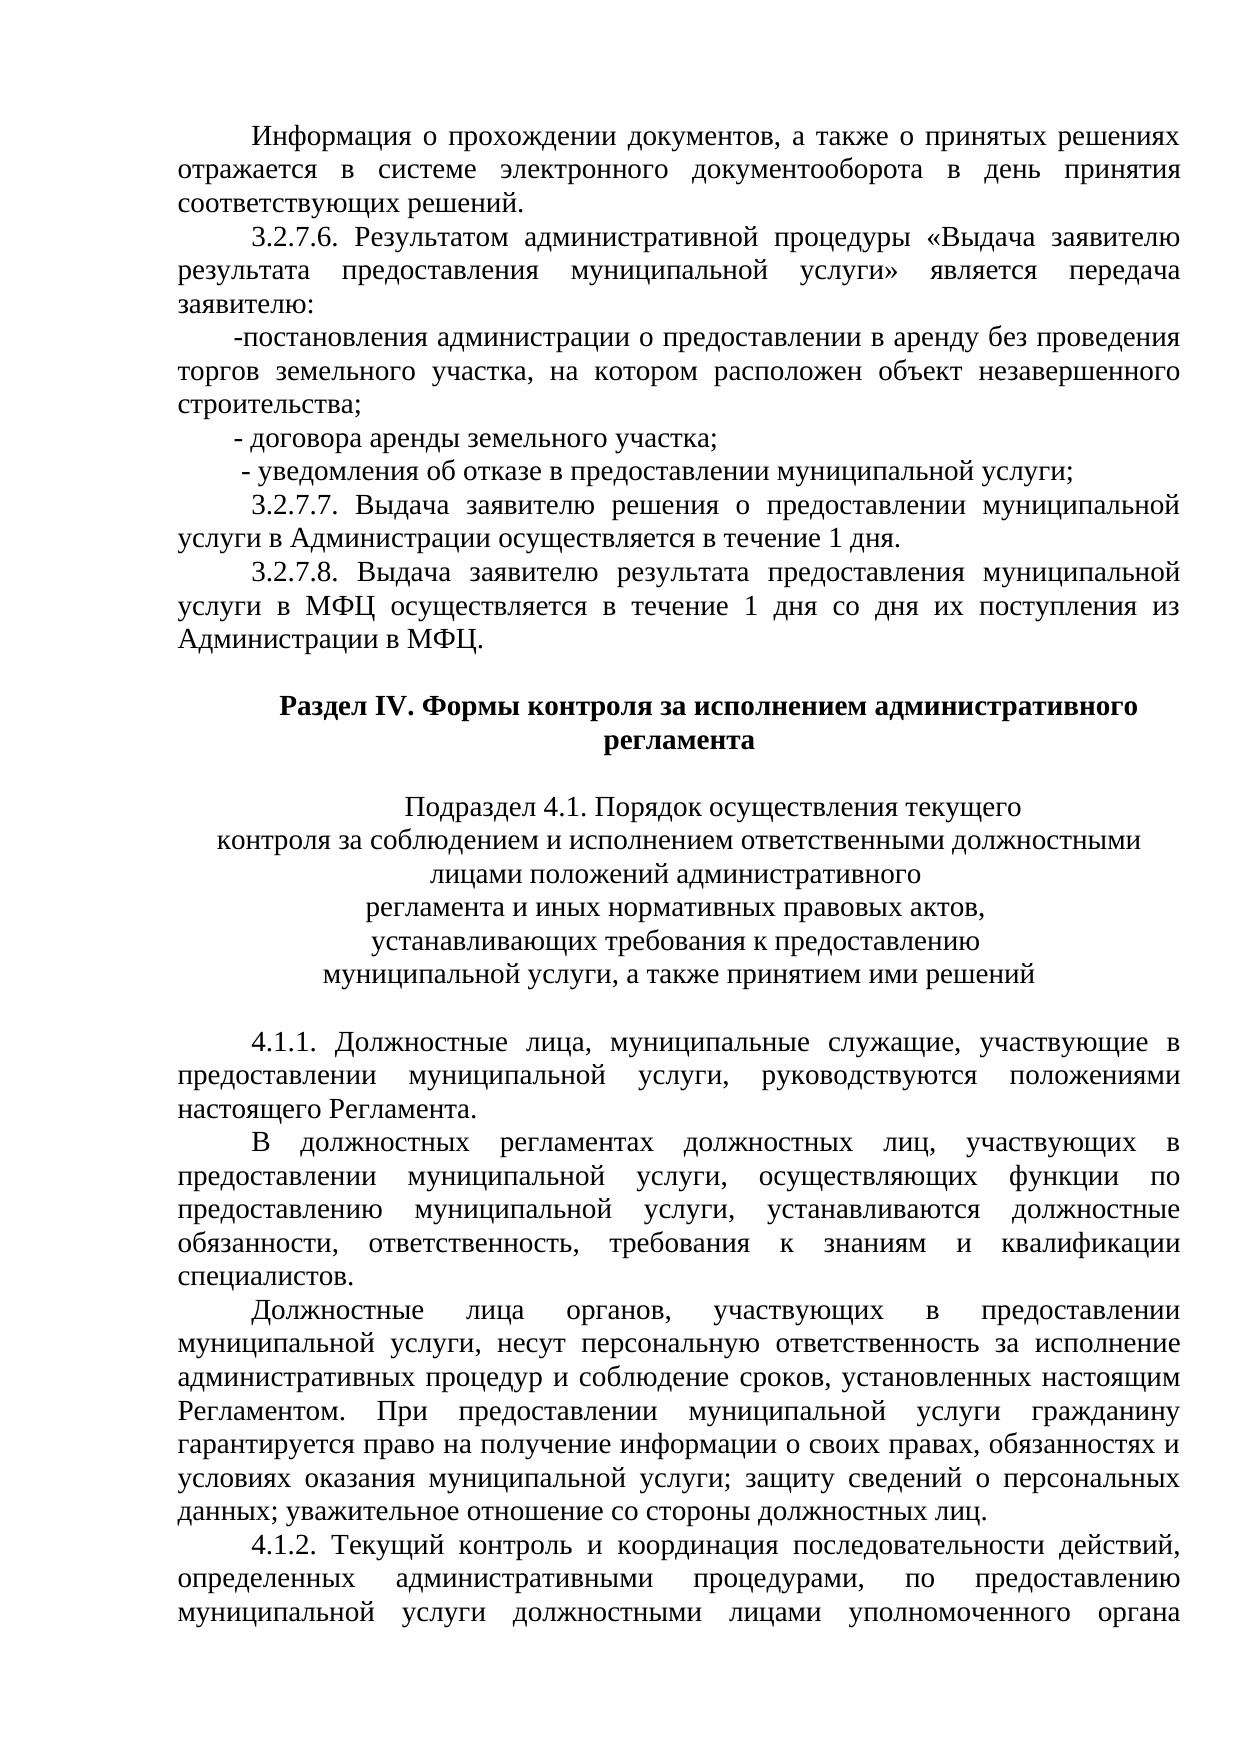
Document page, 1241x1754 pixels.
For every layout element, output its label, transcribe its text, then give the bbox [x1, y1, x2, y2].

text 3.2.7.8. Выдача заявителю результата предоставления муниципальной услуги в МФЦ осуществляется в течение 1 дня со дня их поступления из Администрации в МФЦ. [177, 554, 1181, 655]
text Раздел IV. Формы контроля за исполнением административного регламента [177, 688, 1181, 755]
text -постановления администрации о предоставлении в аренду без проведения торгов земельного участка, на котором расположен объект незавершенного строительства; [177, 319, 1181, 420]
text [177, 1527, 1181, 1627]
text Подраздел 4.1. Порядок осуществления текущего контроля за соблюдением и исполнением ответственными должностными лицами положений административного регламента и иных нормативных правовых актов, устанавливающих требования к предоставлению муниципальной услуги, а также принятием ими решений [177, 789, 1181, 990]
text - уведомления об отказе в предоставлении муниципальной услуги; [177, 453, 1181, 487]
text 3.2.7.6. Результатом административной процедуры «Выдача заявителю результата предоставления муниципальной услуги» является передача заявителю: [177, 219, 1181, 319]
text Информация о прохождении документов, а также о принятых решениях отражается в системе электронного документооборота в день принятия соответствующих решений. [177, 118, 1181, 219]
text 3.2.7.7. Выдача заявителю решения о предоставлении муниципальной услуги в Администрации осуществляется в течение 1 дня. [177, 487, 1181, 554]
text Должностные лица органов, участвующих в предоставлении муниципальной услуги, несут персональную ответственность за исполнение административных процедур и соблюдение сроков, установленных настоящим Регламентом. При предоставлении муниципальной услуги гражданину гарантируется право на получение информации о своих правах, обязанностях и условиях оказания муниципальной услуги; защиту сведений о персональных данных; уважительное отношение со стороны должностных лиц. [177, 1292, 1181, 1527]
text В должностных регламентах должностных лиц, участвующих в предоставлении муниципальной услуги, осуществляющих функции по предоставлению муниципальной услуги, устанавливаются должностные обязанности, ответственность, требования к знаниям и квалификации специалистов. [177, 1124, 1181, 1292]
text 4.1.1. Должностные лица, муниципальные служащие, участвующие в предоставлении муниципальной услуги, руководствуются положениями настоящего Регламента. [177, 1024, 1181, 1124]
text - договора аренды земельного участка; [177, 420, 1181, 453]
